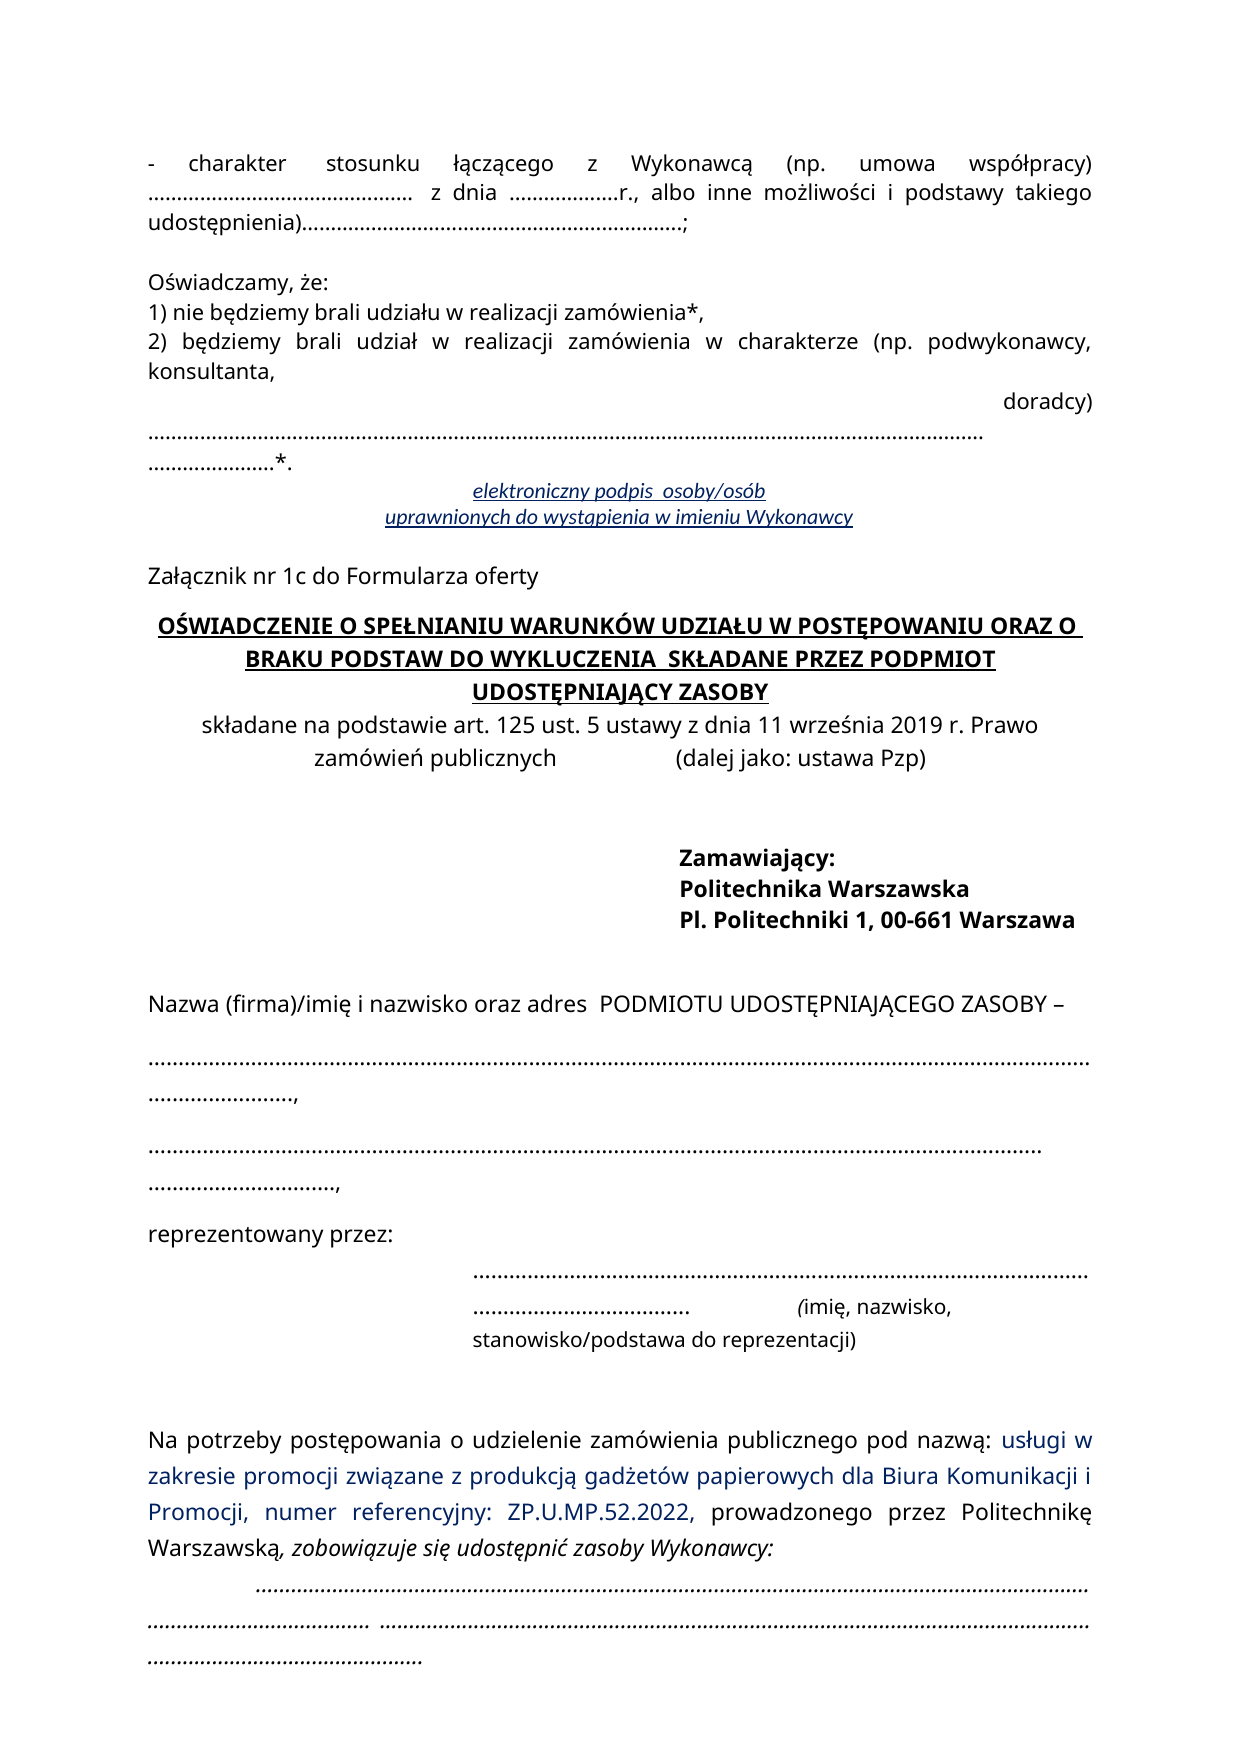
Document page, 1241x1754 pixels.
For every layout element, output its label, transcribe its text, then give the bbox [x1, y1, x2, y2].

text ………………………..………………………………………………………………………………………………………..…………………………., [148, 1129, 1093, 1197]
text OŚWIADCZENIE O SPEŁNIANIU WARUNKÓW UDZIAŁU W POSTĘPOWANIU ORAZ O BRAKU PODSTAW DO WYKLUCZENIA sKŁADANE PRZEZ PODPMIOT UDOSTĘPNIAJĄCY ZASOBY [148, 610, 1093, 707]
text ………………………………………………………………………………………………………………………………………….……………….…., [148, 1041, 1093, 1108]
text Pl. Politechniki 1, 00-661 Warszawa [148, 904, 1093, 936]
text Nazwa (firma)/imię i nazwisko oraz adres PODMIOTU UDOSTĘPNIAJĄCEGO ZASOBY – [148, 988, 1093, 1019]
text doradcy)……………………………………………………………………………………………………………………………….………………….*. [148, 386, 1093, 477]
text 1) nie będziemy brali udziału w realizacji zamówienia*, [148, 297, 1093, 326]
text 2) będziemy brali udział w realizacji zamówienia w charakterze (np. podwykonawcy, konsultanta, [148, 326, 1093, 386]
text uprawnionych do wystąpienia w imieniu Wykonawcy [148, 503, 1093, 530]
text składane na podstawie art. 125 ust. 5 ustawy z dnia 11 września 2019 r. Prawo zamówień publicznych (dalej jako: ustawa Pzp) [148, 709, 1093, 774]
text Załącznik nr 1c do Formularza oferty [148, 560, 1093, 591]
text …………………………………………………………………………………………………………………………….……………………………….. ........................................................................................................................................................................ [148, 1568, 1093, 1671]
text elektroniczny podpis osoby/osób [148, 477, 1093, 503]
text - charakter stosunku łączącego z Wykonawcą (np. umowa współpracy) …………………………………….… z dnia ……………….r., albo inne możliwości i podstawy takiego udostępnienia)…………………………………………….…………..; [148, 148, 1093, 237]
text Politechnika Warszawska [148, 873, 1093, 904]
text Zamawiający: [148, 842, 1093, 873]
text Na potrzeby postępowania o udzielenie zamówienia publicznego pod nazwą: usługi w zakresie promocji związane z produkcją gadżetów papierowych dla Biura Komunikacji i Promocji, numer referencyjny: ZP.U.MP.52.2022, prowadzonego przez Politechnikę Warszawską, zobowiązuje się udostępnić zasoby Wykonawcy: [148, 1424, 1093, 1563]
text Oświadczamy, że: [148, 267, 1093, 297]
text reprezentowany przez: ………………………………………………………………………………………………………………………... (imię, nazwisko, stanowisko/podstawa do reprezentacji) [148, 1218, 1093, 1354]
